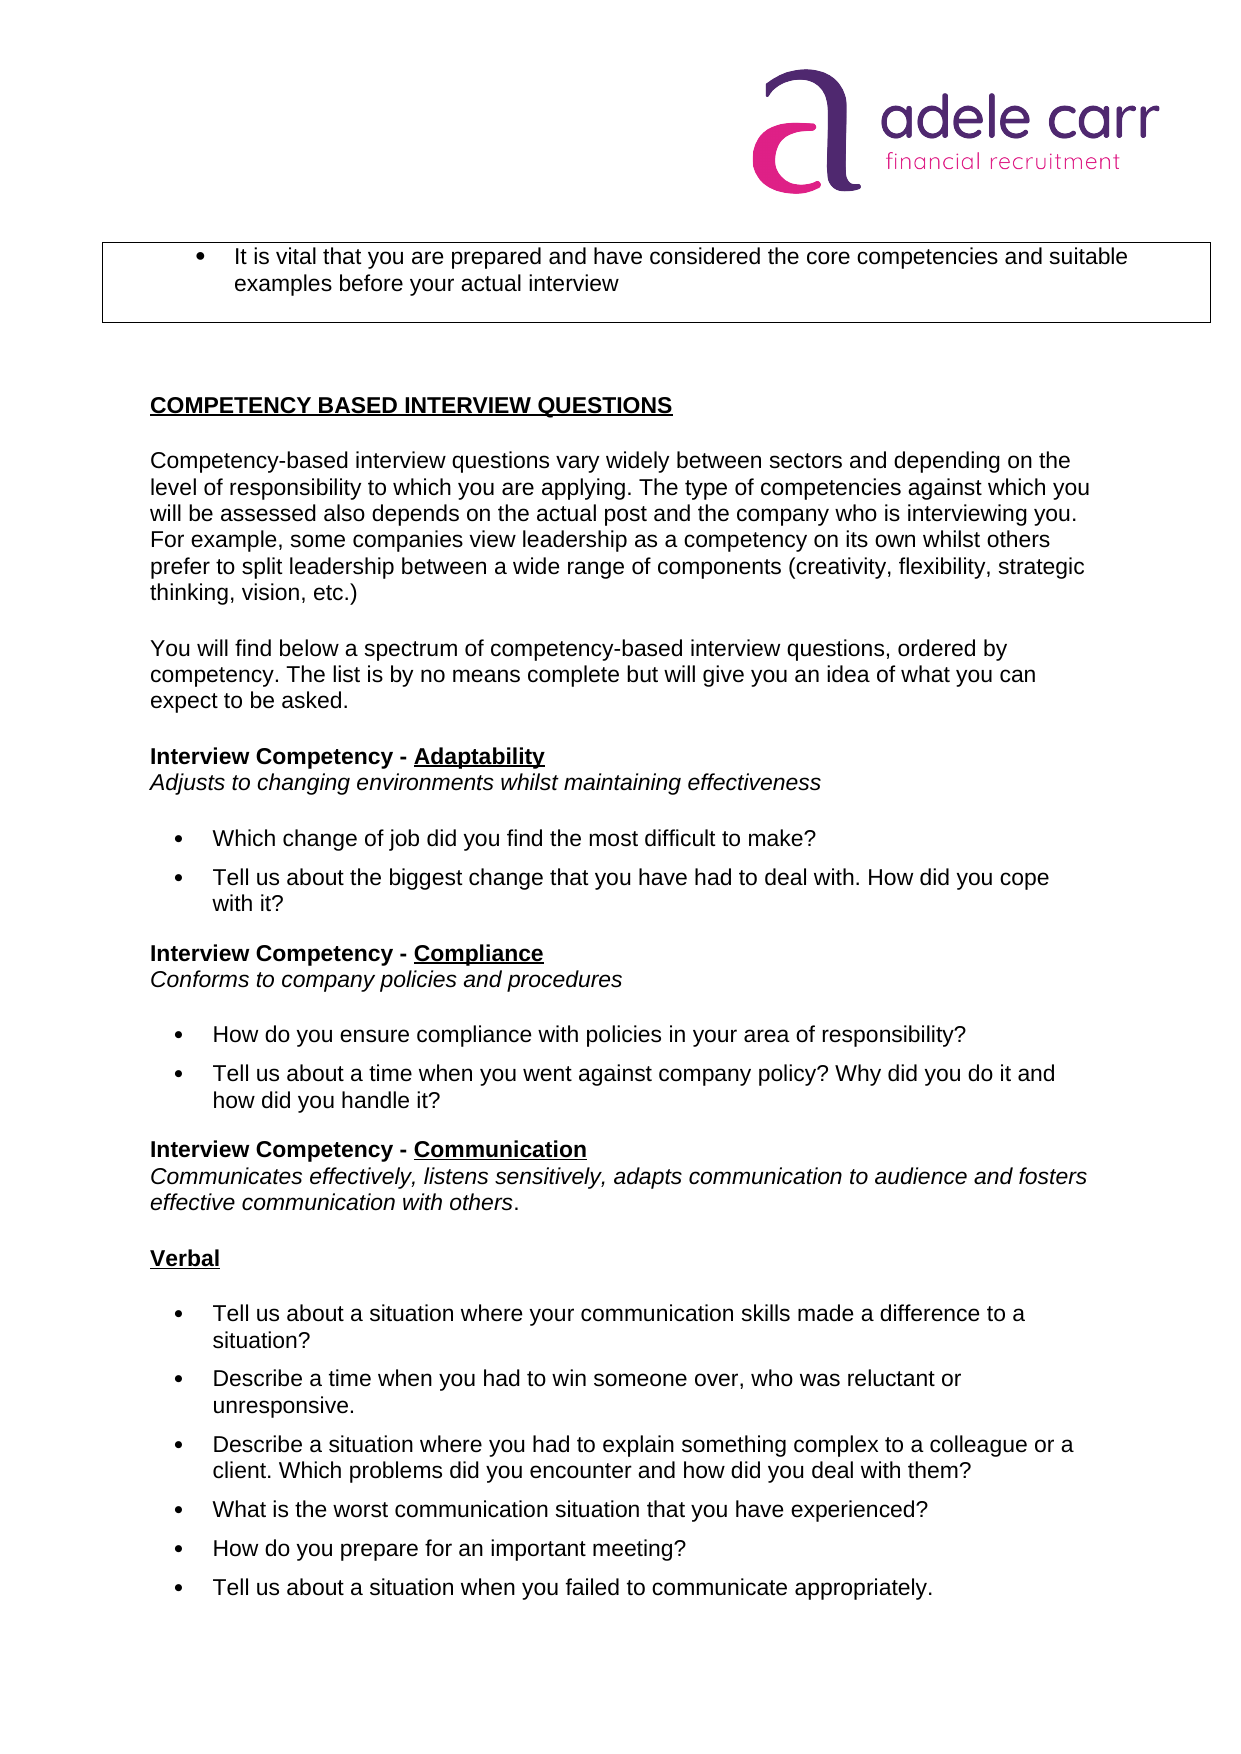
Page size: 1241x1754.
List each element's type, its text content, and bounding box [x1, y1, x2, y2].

list Tell us about the biggest change that you have had to deal with. How did you cope with it? [175, 863, 1090, 916]
list Tell us about a time when you went against company policy? Why did you do it and how did you handle it? [175, 1060, 1090, 1113]
text Interview Competency - Adaptability Adjusts to changing environments whilst maintaining effectiveness [150, 743, 1090, 795]
text You will find below a spectrum of competency-based interview questions, ordered by competency. The list is by no means complete but will give you an idea of what you can expect to be asked. [150, 634, 1090, 713]
text COMPETENCY BASED INTERVIEW QUESTIONS [150, 392, 1090, 418]
list Describe a time when you had to win someone over, who was reluctant or unresponsive. [175, 1365, 1090, 1418]
list Tell us about a situation when you failed to communicate appropriately. [175, 1573, 1090, 1600]
list Describe a situation where you had to explain something complex to a colleague or a client. Which problems did you encounter and how did you deal with them? [175, 1431, 1090, 1483]
text Interview Competency - Compliance Conforms to company policies and procedures [150, 939, 1090, 992]
text Interview Competency - Communication Communicates effectively, listens sensitively, adapts communication to audience and fosters effective communication with others. [150, 1136, 1090, 1216]
list How do you prepare for an important meeting? [175, 1535, 1090, 1561]
list How do you ensure compliance with policies in your area of responsibility? [175, 1021, 1090, 1048]
picture [752, 69, 1160, 194]
list What is the worst communication situation that you have experienced? [175, 1496, 1090, 1522]
text Verbal [150, 1245, 1090, 1271]
text Competency-based interview questions vary widely between sectors and depending on the level of responsibility to which you are applying. The type of competencies against which you will be assessed also depends on the actual post and the company who is interviewing you. For example, some companies view leadership as a competency on its own whilst others prefer to split leadership between a wide range of components (creativity, flexibility, strategic thinking, vision, etc.) [358, 500, 1090, 605]
list Tell us about a situation where your communication skills made a difference to a situation? [175, 1300, 1090, 1353]
list Which change of job did you find the most difficult to make? [175, 824, 1090, 851]
